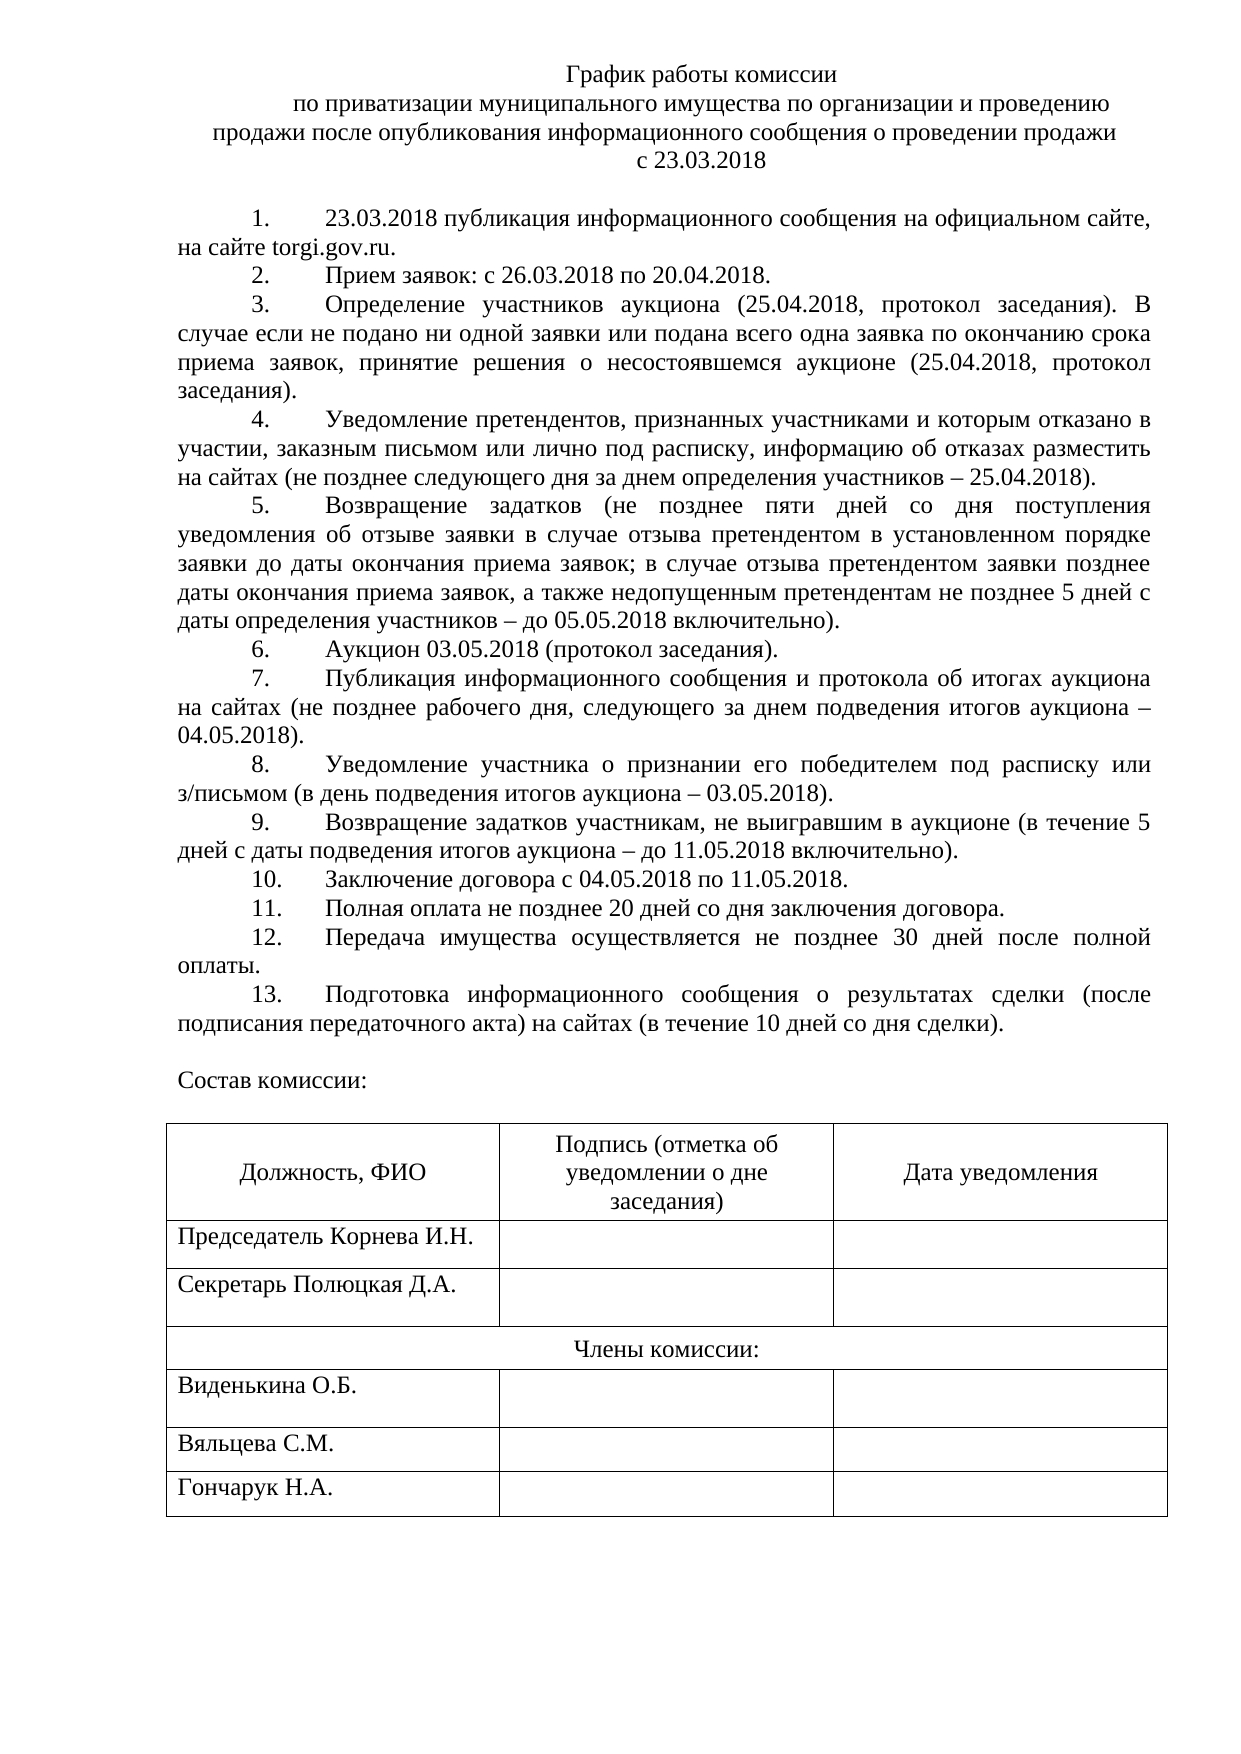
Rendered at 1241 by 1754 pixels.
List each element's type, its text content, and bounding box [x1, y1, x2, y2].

list 23.03.2018 публикация информационного сообщения на официальном сайте, на сайте torgi.gov.ru. [177, 203, 1152, 260]
table_cell Гончарук Н.А. [167, 1472, 499, 1516]
table_cell Вяльцева С.М. [167, 1428, 499, 1471]
list Аукцион 03.05.2018 (протокол заседания). [177, 634, 1152, 663]
list Уведомление претендентов, признанных участниками и которым отказано в участии, заказным письмом или лично под расписку, информацию об отказах разместить на сайтах (не позднее следующего дня за днем определения участников – 25.04.2018). [177, 404, 1152, 490]
text по приватизации муниципального имущества по организации и проведению продажи после опубликования информационного сообщения о проведении продажи [177, 88, 1152, 145]
table_cell [834, 1269, 1167, 1326]
table_cell [500, 1428, 833, 1471]
text с 23.03.2018 [177, 145, 1152, 174]
list Полная оплата не позднее 20 дней со дня заключения договора. [177, 893, 1152, 922]
list Определение участников аукциона (25.04.2018, протокол заседания). В случае если не подано ни одной заявки или подана всего одна заявка по окончанию срока приема заявок, принятие решения о несостоявшемся аукционе (25.04.2018, протокол заседания). [177, 289, 1152, 404]
table_header Должность, ФИО [167, 1124, 499, 1220]
list Заключение договора с 04.05.2018 по 11.05.2018. [177, 864, 1152, 893]
table_cell [834, 1428, 1167, 1471]
table_cell [500, 1221, 833, 1268]
table_cell [500, 1370, 833, 1427]
table_cell [500, 1269, 833, 1326]
table_cell [834, 1370, 1167, 1427]
table_cell Секретарь Полюцкая Д.А. [167, 1269, 499, 1326]
text График работы комиссии [177, 59, 1152, 88]
table_cell [834, 1472, 1167, 1516]
text Состав комиссии: [177, 1065, 1152, 1094]
list Подготовка информационного сообщения о результатах сделки (после подписания передаточного акта) на сайтах (в течение 10 дней со дня сделки). [177, 979, 1152, 1037]
list Возвращение задатков участникам, не выигравшим в аукционе (в течение 5 дней с даты подведения итогов аукциона – до 11.05.2018 включительно). [177, 807, 1152, 864]
table_cell Председатель Корнева И.Н. [167, 1221, 499, 1268]
list Передача имущества осуществляется не позднее 30 дней после полной оплаты. [177, 922, 1152, 979]
table_cell [500, 1472, 833, 1516]
table_header Подпись (отметка об уведомлении о дне заседания) [500, 1124, 833, 1220]
table_cell Члены комиссии: [167, 1327, 1167, 1369]
list Прием заявок: с 26.03.2018 по 20.04.2018. [177, 260, 1152, 289]
table_header Дата уведомления [834, 1124, 1167, 1220]
list Публикация информационного сообщения и протокола об итогах аукциона на сайтах (не позднее рабочего дня, следующего за днем подведения итогов аукциона – 04.05.2018). [177, 663, 1152, 749]
list Возвращение задатков (не позднее пяти дней со дня поступления уведомления об отзыве заявки в случае отзыва претендентом в установленном порядке заявки до даты окончания приема заявок; в случае отзыва претендентом заявки позднее даты окончания приема заявок, а также недопущенным претендентам не позднее 5 дней с даты определения участников – до 05.05.2018 включительно). [177, 490, 1152, 634]
list Уведомление участника о признании его победителем под расписку или з/письмом (в день подведения итогов аукциона – 03.05.2018). [177, 749, 1152, 807]
table_cell [834, 1221, 1167, 1268]
table_cell Виденькина О.Б. [167, 1370, 499, 1427]
